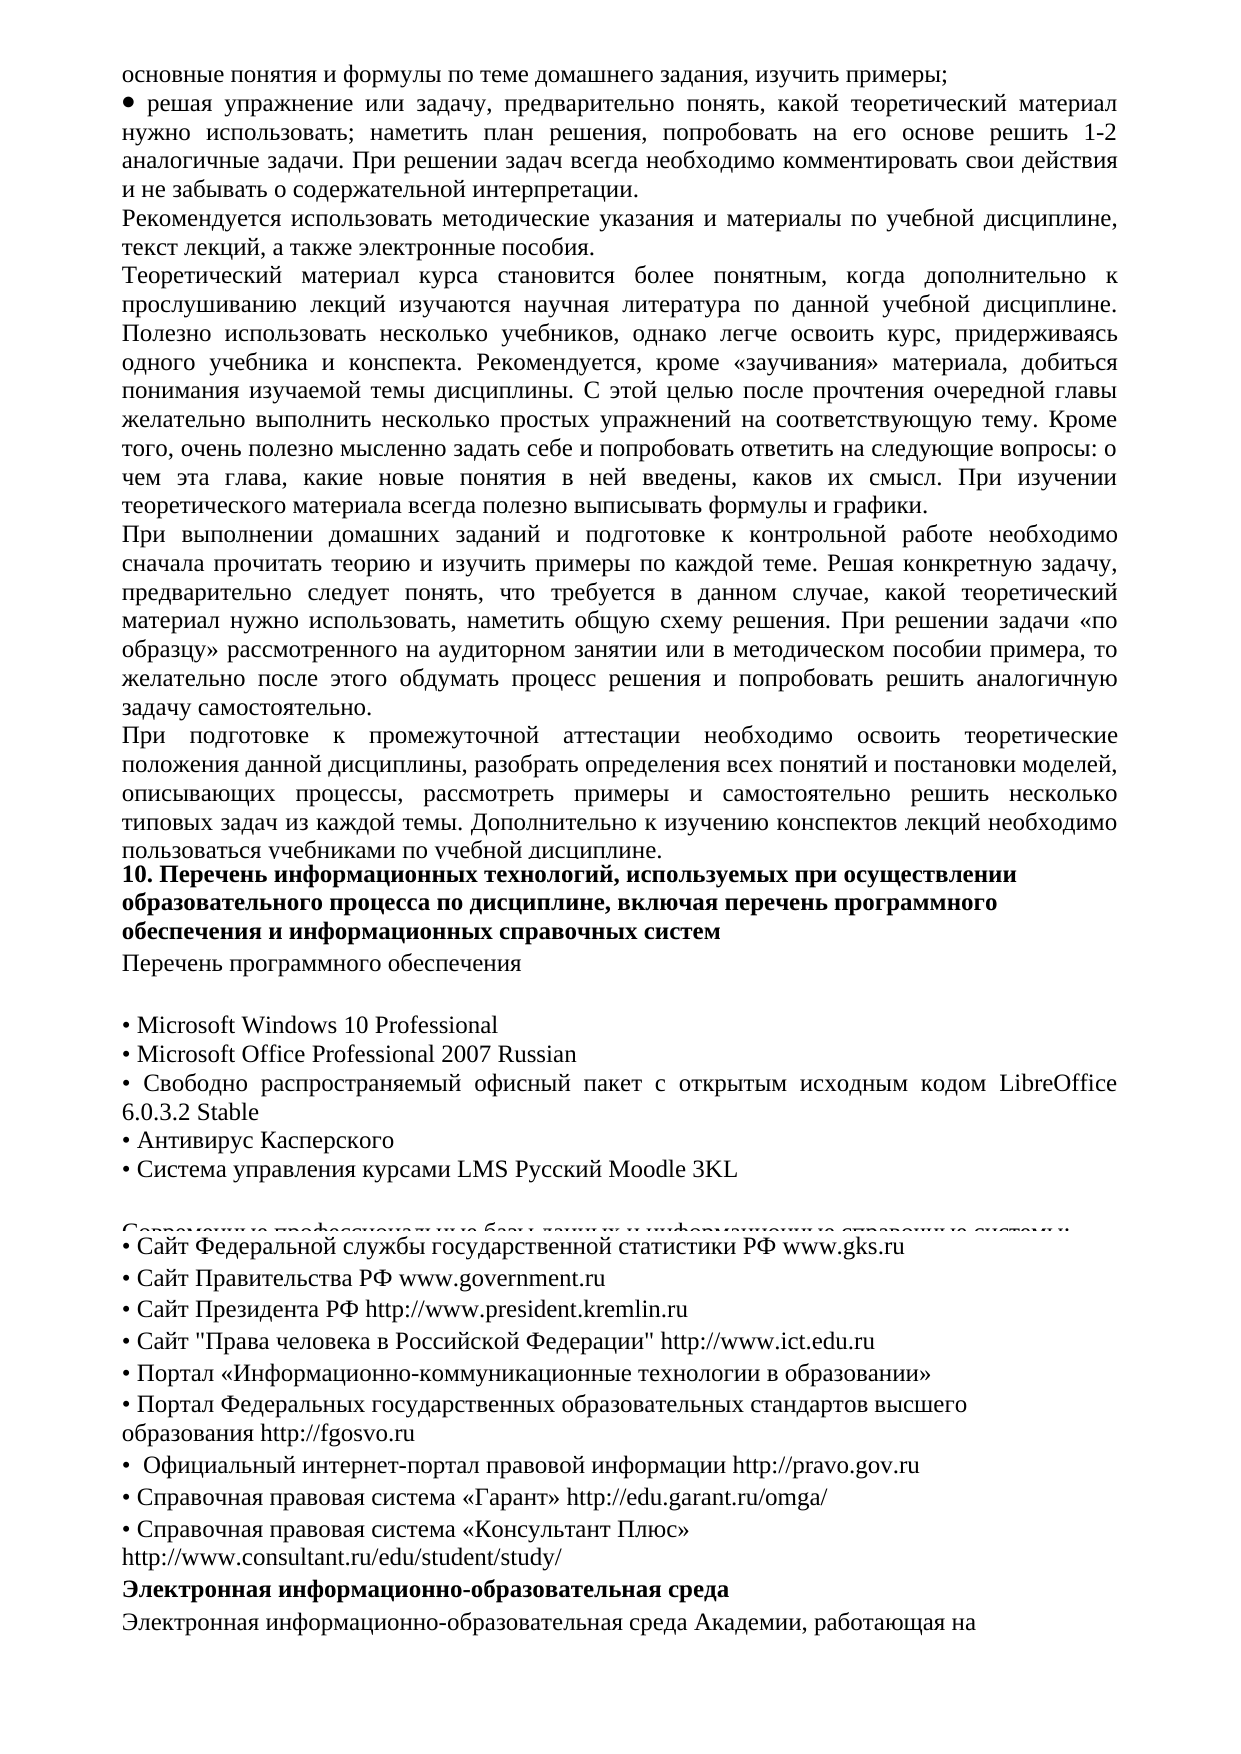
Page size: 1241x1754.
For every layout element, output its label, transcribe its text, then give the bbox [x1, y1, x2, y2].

table_cell 10. Перечень информационных технологий, используемых при осуществлении образовательного процесса по дисциплине, включая перечень программного обеспечения и информационных справочных систем [118, 859, 1122, 948]
table_cell • Сайт "Права человека в Российской Федерации" http://www.ict.edu.ru [118, 1326, 1122, 1358]
table_cell • Сайт Федеральной службы государственной статистики РФ www.gks.ru [118, 1231, 1122, 1263]
table_cell Электронная информационно-образовательная среда [118, 1575, 1122, 1607]
table_cell • Сайт Президента РФ http://www.president.kremlin.ru [118, 1294, 1122, 1326]
table_cell Электронная информационно-образовательная среда Академии, работающая на [118, 1607, 1122, 1662]
table_cell Перечень программного обеспечения • Microsoft Windows 10 Professional • Microsoft Office Professional 2007 Russian • Cвободно распространяемый офисный пакет с открытым исходным кодом LibreOffice 6.0.3.2 Stable • Антивирус Касперского • Cистема управления курсами LMS Русский Moodle 3KL Современные профессиональные базы данных и информационные справочные системы: [118, 948, 1122, 1231]
table_cell • Справочная правовая система «Консультант Плюс» http://www.consultant.ru/edu/student/study/ [118, 1514, 1122, 1574]
table_cell • Портал «Информационно-коммуникационные технологии в образовании» [118, 1358, 1122, 1389]
table_header основные понятия и формулы по теме домашнего задания, изучить примеры; ⦁ решая упражнение или задачу, предварительно понять, какой теоретический материал нужно использовать; наметить план решения, попробовать на его основе решить 1-2 аналогичные задачи. При решении задач всегда необходимо комментировать свои действия и не забывать о содержательной интерпретации. Рекомендуется использовать методические указания и материалы по учебной дисциплине, текст лекций, а также электронные пособия. Теоретический материал курса становится более понятным, когда дополнительно к прослушиванию лекций изучаются научная литература по данной учебной дисциплине. Полезно использовать несколько учебников, однако легче освоить курс, придерживаясь одного учебника и конспекта. Рекомендуется, кроме «заучивания» материала, добиться понимания изучаемой темы дисциплины. С этой целью после прочтения очередной главы желательно выполнить несколько простых упражнений на соответствующую тему. Кроме того, очень полезно мысленно задать себе и попробовать ответить на следующие вопросы: о чем эта глава, какие новые понятия в ней введены, каков их смысл. При изучении теоретического материала всегда полезно выписывать формулы и графики. При выполнении домашних заданий и подготовке к контрольной работе необходимо сначала прочитать теорию и изучить примеры по каждой теме. Решая конкретную задачу, предварительно следует понять, что требуется в данном случае, какой теоретический материал нужно использовать, наметить общую схему решения. При решении задачи «по образцу» рассмотренного на аудиторном занятии или в методическом пособии примера, то желательно после этого обдумать процесс решения и попробовать решить аналогичную задачу самостоятельно. При подготовке к промежуточной аттестации необходимо освоить теоретические положения данной дисциплины, разобрать определения всех понятий и постановки моделей, описывающих процессы, рассмотреть примеры и самостоятельно решить несколько типовых задач из каждой темы. Дополнительно к изучению конспектов лекций необходимо пользоваться учебниками по учебной дисциплине. [118, 59, 1122, 859]
table_cell • Официальный интернет-портал правовой информации http://pravo.gov.ru [118, 1450, 1122, 1482]
table_cell • Справочная правовая система «Гарант» http://edu.garant.ru/omga/ [118, 1482, 1122, 1514]
table_cell • Сайт Правительства РФ www.government.ru [118, 1263, 1122, 1294]
table_cell • Портал Федеральных государственных образовательных стандартов высшего образования http://fgosvo.ru [118, 1389, 1122, 1450]
